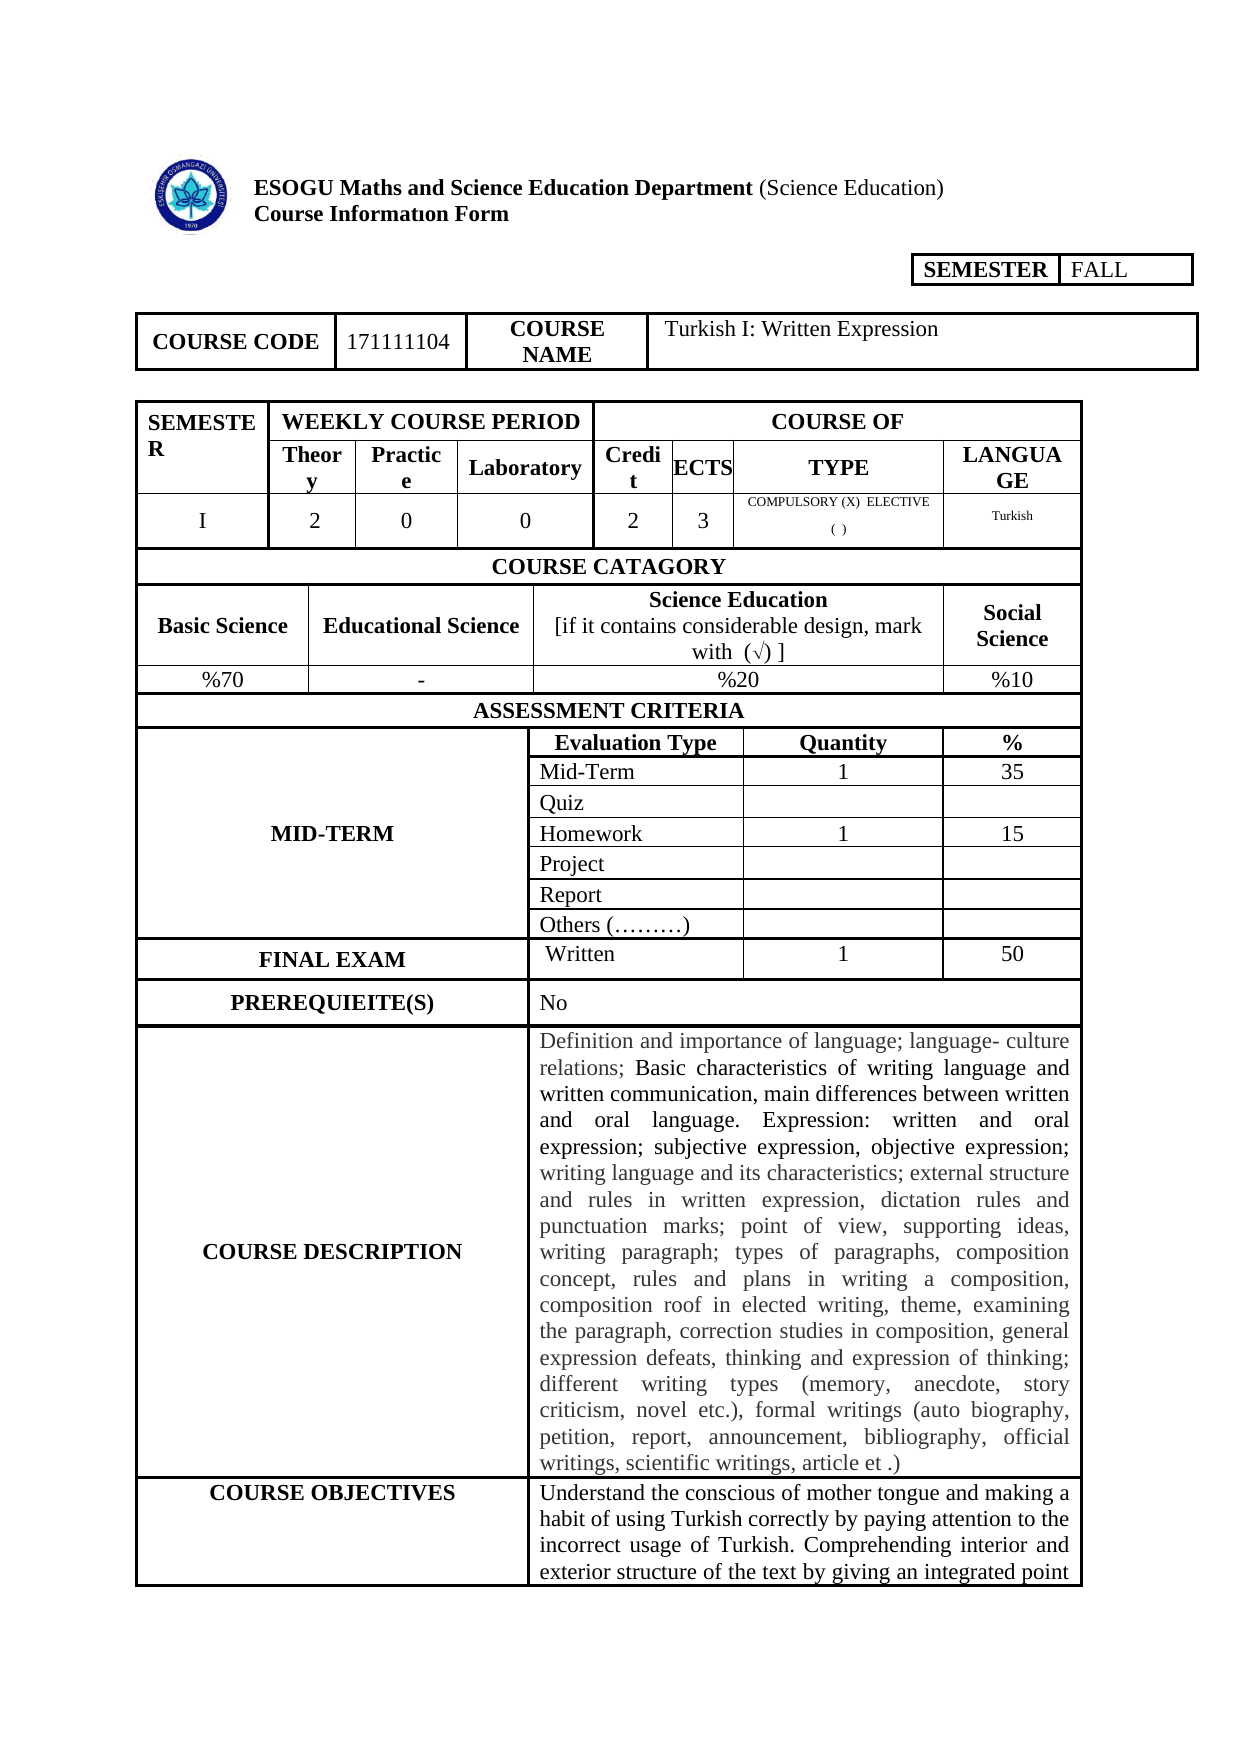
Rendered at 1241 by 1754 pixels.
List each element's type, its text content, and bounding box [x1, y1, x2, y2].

table_cell 1 [744, 758, 942, 785]
table_cell COMPULSORY (X) ELECTIVE ( ) [734, 494, 943, 547]
table_header SEMESTER [914, 256, 1058, 282]
table_cell TYPE [734, 441, 943, 493]
table_cell Quiz [530, 786, 743, 817]
table_cell % [944, 729, 1080, 755]
table_cell 3 [673, 494, 733, 547]
table_cell Science Education [if it contains considerable design, mark with () ] [534, 586, 943, 665]
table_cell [530, 1479, 1080, 1584]
table_cell Written [530, 940, 743, 978]
table_header 171111104 [337, 315, 465, 368]
table_cell [744, 786, 942, 817]
table_cell Others (………) [530, 910, 743, 937]
table_cell COURSE OBJECTIVES [138, 1479, 527, 1584]
table_header SEMESTER [138, 403, 267, 493]
table_cell Practice [356, 441, 457, 493]
table_cell Educational Science [309, 586, 533, 665]
table_header Turkish I: Written Expression [649, 315, 1196, 368]
table_cell PREREQUIEITE(S) [138, 981, 527, 1024]
table_cell Turkish [944, 494, 1080, 547]
table_cell ASSESSMENT CRITERIA [138, 695, 1080, 726]
table_cell [744, 910, 942, 937]
table_cell 35 [944, 758, 1080, 785]
table_cell Social Science [944, 586, 1080, 665]
table_cell COURSE CATAGORY [138, 550, 1080, 582]
table_cell %70 [138, 666, 308, 692]
table_cell [744, 847, 942, 878]
table_cell Evaluation Type [530, 729, 743, 755]
table_cell [744, 880, 942, 907]
table_cell - [309, 666, 533, 692]
table_cell Basic Science [138, 586, 308, 665]
table_cell MID-TERM [138, 729, 527, 937]
table_cell 1 [744, 818, 942, 846]
table_cell %10 [944, 666, 1080, 692]
table_cell Homework [530, 818, 743, 846]
table_cell [944, 786, 1080, 817]
table_header COURSE CODE [138, 315, 334, 368]
table_cell Project [530, 847, 743, 878]
table_cell I [138, 494, 267, 547]
table_cell 0 [356, 494, 457, 547]
table_cell 2 [595, 494, 672, 547]
table_header COURSE OF [595, 403, 1080, 439]
table_cell No [530, 981, 1080, 1024]
table_cell Mid-Term [530, 758, 743, 785]
table_cell ECTS [673, 441, 733, 493]
table_cell 0 [458, 494, 592, 547]
table_cell Credit [595, 441, 672, 493]
text ESOGU Maths and Science Education Department (Science Education) [148, 174, 1093, 200]
table_cell 50 [944, 940, 1080, 978]
table_cell 2 [270, 494, 355, 547]
table_cell Definition and importance of language; language- culture relations; Basic characteristics of writing language and written communication, main differences between written and oral language. Expression: written and oral expression; subjective expression, objective expression; writing language and its characteristics; external structure and rules in written expression, dictation rules and punctuation marks; point of view, supporting ideas, writing paragraph; types of paragraphs, composition concept, rules and plans in writing a composition, composition roof in elected writing, theme, examining the paragraph, correction studies in composition, general expression defeats, thinking and expression of thinking; different writing types (memory, anecdote, story criticism, novel etc.), formal writings (auto biography, petition, report, announcement, bibliography, official writings, scientific writings, article et .) [530, 1028, 1080, 1476]
table_cell 1 [744, 940, 942, 978]
table_cell LANGUAGE [944, 441, 1080, 493]
table_cell COURSE DESCRIPTION [138, 1028, 527, 1476]
table_cell FINAL EXAM [138, 940, 527, 978]
text Course Informatıon Form [148, 200, 1093, 227]
table_cell Theory [270, 441, 355, 493]
table_header COURSE NAME [468, 315, 646, 368]
table_header FALL [1061, 256, 1191, 282]
table_cell Quantity [744, 729, 942, 755]
table_cell 15 [944, 818, 1080, 846]
table_cell [944, 910, 1080, 937]
table_cell [944, 880, 1080, 907]
table_cell Laboratory [458, 441, 592, 493]
table_header WEEKLY COURSE PERIOD [270, 403, 592, 439]
picture [146, 151, 235, 237]
table_cell %20 [534, 666, 943, 692]
table_cell Report [530, 880, 743, 907]
table_cell [944, 847, 1080, 878]
